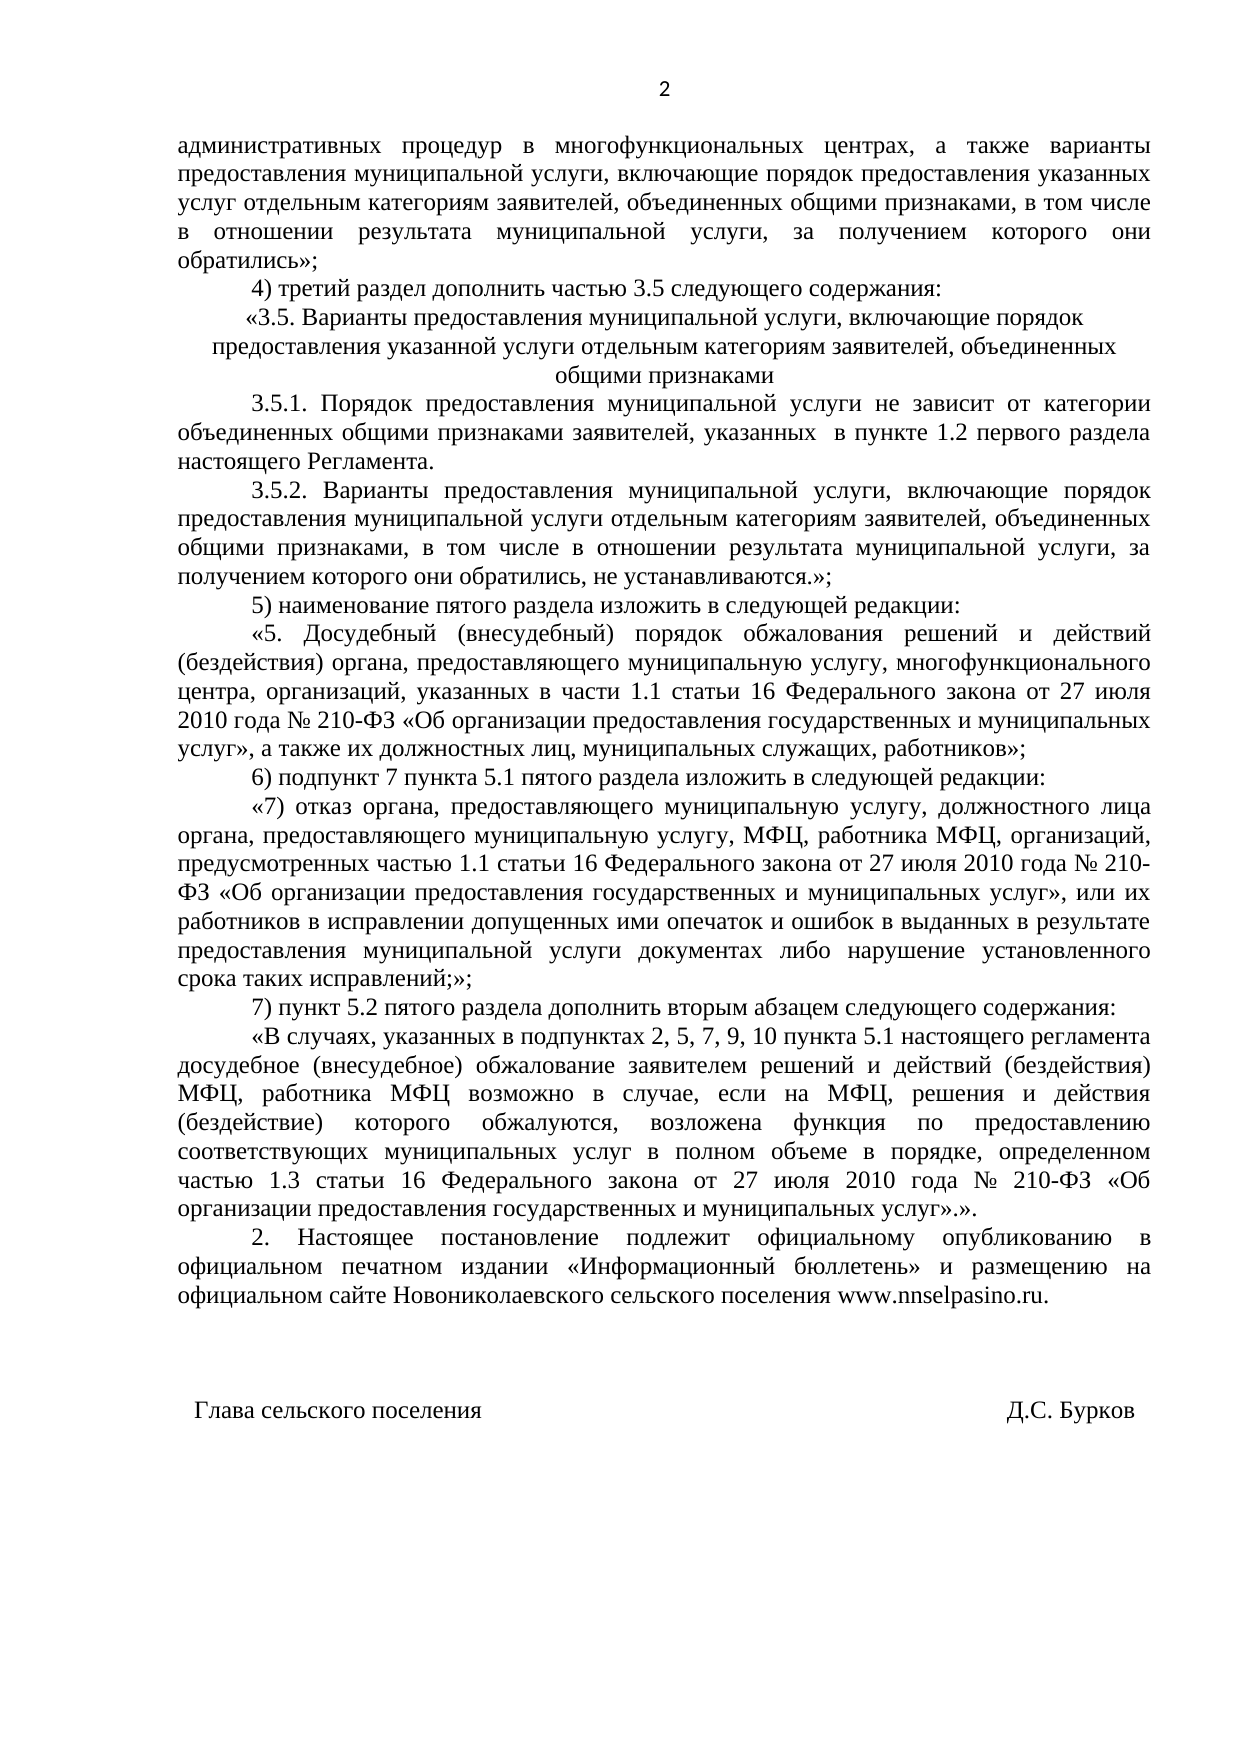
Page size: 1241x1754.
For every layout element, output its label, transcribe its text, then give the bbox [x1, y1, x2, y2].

text «7) отказ органа, предоставляющего муниципальную услугу, должностного лица органа, предоставляющего муниципальную услугу, МФЦ, работника МФЦ, организаций, предусмотренных частью 1.1 статьи 16 Федерального закона от 27 июля 2010 года № 210-ФЗ «Об организации предоставления государственных и муниципальных услуг», или их работников в исправлении допущенных ими опечаток и ошибок в выданных в результате предоставления муниципальной услуги документах либо нарушение установленного срока таких исправлений;»; [177, 791, 1152, 992]
text 7) пункт 5.2 пятого раздела дополнить вторым абзацем следующего содержания: [177, 992, 1152, 1021]
text 3.5.2. Варианты предоставления муниципальной услуги, включающие порядок предоставления муниципальной услуги отдельным категориям заявителей, объединенных общими признаками, в том числе в отношении результата муниципальной услуги, за получением которого они обратились, не устанавливаются.»; [177, 475, 1152, 590]
text 4) третий раздел дополнить частью 3.5 следующего содержания: [177, 273, 1152, 302]
text «3.5. Варианты предоставления муниципальной услуги, включающие порядок предоставления указанной услуги отдельным категориям заявителей, объединенных общими признаками [177, 302, 1152, 388]
text «5. Досудебный (внесудебный) порядок обжалования решений и действий (бездействия) органа, предоставляющего муниципальную услугу, многофункционального центра, организаций, указанных в части 1.1 статьи 16 Федерального закона от 27 июля 2010 года № 210-ФЗ «Об организации предоставления государственных и муниципальных услуг», а также их должностных лиц, муниципальных служащих, работников»; [177, 618, 1152, 762]
text 3.5.1. Порядок предоставления муниципальной услуги не зависит от категории объединенных общими признаками заявителей, указанных в пункте 1.2 первого раздела настоящего Регламента. [177, 388, 1152, 475]
text «В случаях, указанных в подпунктах 2, 5, 7, 9, 10 пункта 5.1 настоящего регламента досудебное (внесудебное) обжалование заявителем решений и действий (бездействия) МФЦ, работника МФЦ возможно в случае, если на МФЦ, решения и действия (бездействие) которого обжалуются, возложена функция по предоставлению соответствующих муниципальных услуг в полном объеме в порядке, определенном частью 1.3 статьи 16 Федерального закона от 27 июля 2010 года № 210-ФЗ «Об организации предоставления государственных и муниципальных услуг».». [177, 1021, 1152, 1222]
text 6) подпункт 7 пункта 5.1 пятого раздела изложить в следующей редакции: [177, 762, 1152, 791]
text 2. Настоящее постановление подлежит официальному опубликованию в официальном печатном издании «Информационный бюллетень» и размещению на официальном сайте Новониколаевского сельского поселения www.nnselpasino.ru. [177, 1222, 1152, 1308]
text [177, 130, 1152, 273]
text Глава сельского поселения Д.С. Бурков [177, 1395, 1152, 1423]
text 5) наименование пятого раздела изложить в следующей редакции: [177, 590, 1152, 618]
